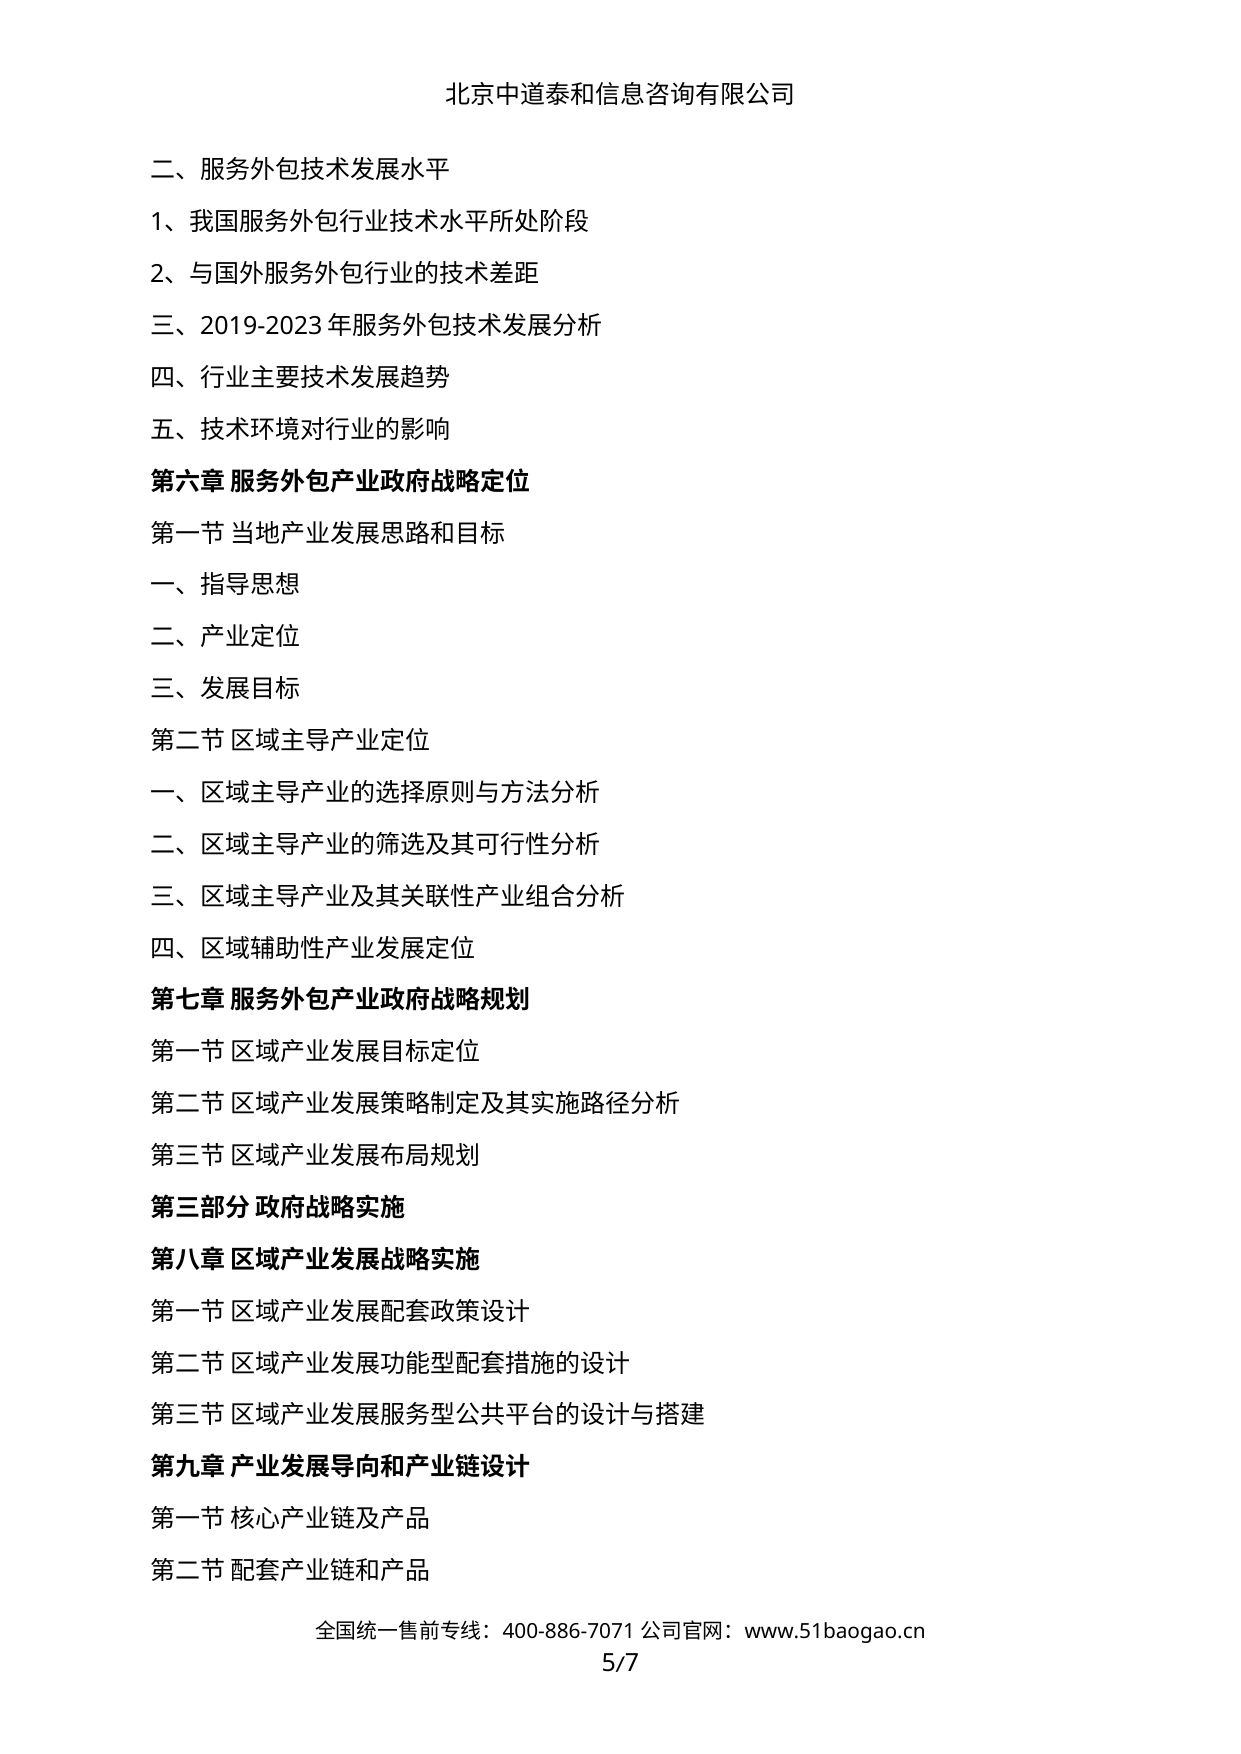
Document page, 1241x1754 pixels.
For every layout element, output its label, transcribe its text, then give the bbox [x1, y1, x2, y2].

text 二、产业定位 [150, 617, 1090, 653]
text 第七章 服务外包产业政府战略规划 [150, 980, 1090, 1016]
text 第三节 区域产业发展布局规划 [150, 1136, 1090, 1172]
text 第八章 区域产业发展战略实施 [150, 1239, 1090, 1276]
text 第一节 当地产业发展思路和目标 [150, 513, 1090, 549]
text 二、区域主导产业的筛选及其可行性分析 [150, 824, 1090, 861]
text 第二节 区域产业发展功能型配套措施的设计 [150, 1343, 1090, 1379]
text 1、我国服务外包行业技术水平所处阶段 [150, 202, 1090, 238]
text 一、指导思想 [150, 565, 1090, 601]
text 三、2019-2023年服务外包技术发展分析 [150, 306, 1090, 342]
text 第二节 配套产业链和产品 [150, 1551, 1090, 1587]
text 第一节 核心产业链及产品 [150, 1499, 1090, 1535]
text 第二节 区域主导产业定位 [150, 721, 1090, 757]
text 五、技术环境对行业的影响 [150, 409, 1090, 446]
text 三、区域主导产业及其关联性产业组合分析 [150, 876, 1090, 912]
text 四、行业主要技术发展趋势 [150, 357, 1090, 394]
text 第一节 区域产业发展配套政策设计 [150, 1291, 1090, 1327]
text 四、区域辅助性产业发展定位 [150, 928, 1090, 964]
text 2、与国外服务外包行业的技术差距 [150, 254, 1090, 290]
text 一、区域主导产业的选择原则与方法分析 [150, 772, 1090, 809]
text 第一节 区域产业发展目标定位 [150, 1032, 1090, 1068]
text 二、服务外包技术发展水平 [150, 150, 1090, 186]
text 三、发展目标 [150, 669, 1090, 705]
text 第三节 区域产业发展服务型公共平台的设计与搭建 [150, 1395, 1090, 1431]
text 第六章 服务外包产业政府战略定位 [150, 461, 1090, 497]
text 第三部分 政府战略实施 [150, 1187, 1090, 1224]
text 第二节 区域产业发展策略制定及其实施路径分析 [150, 1084, 1090, 1120]
text 第九章 产业发展导向和产业链设计 [150, 1447, 1090, 1483]
